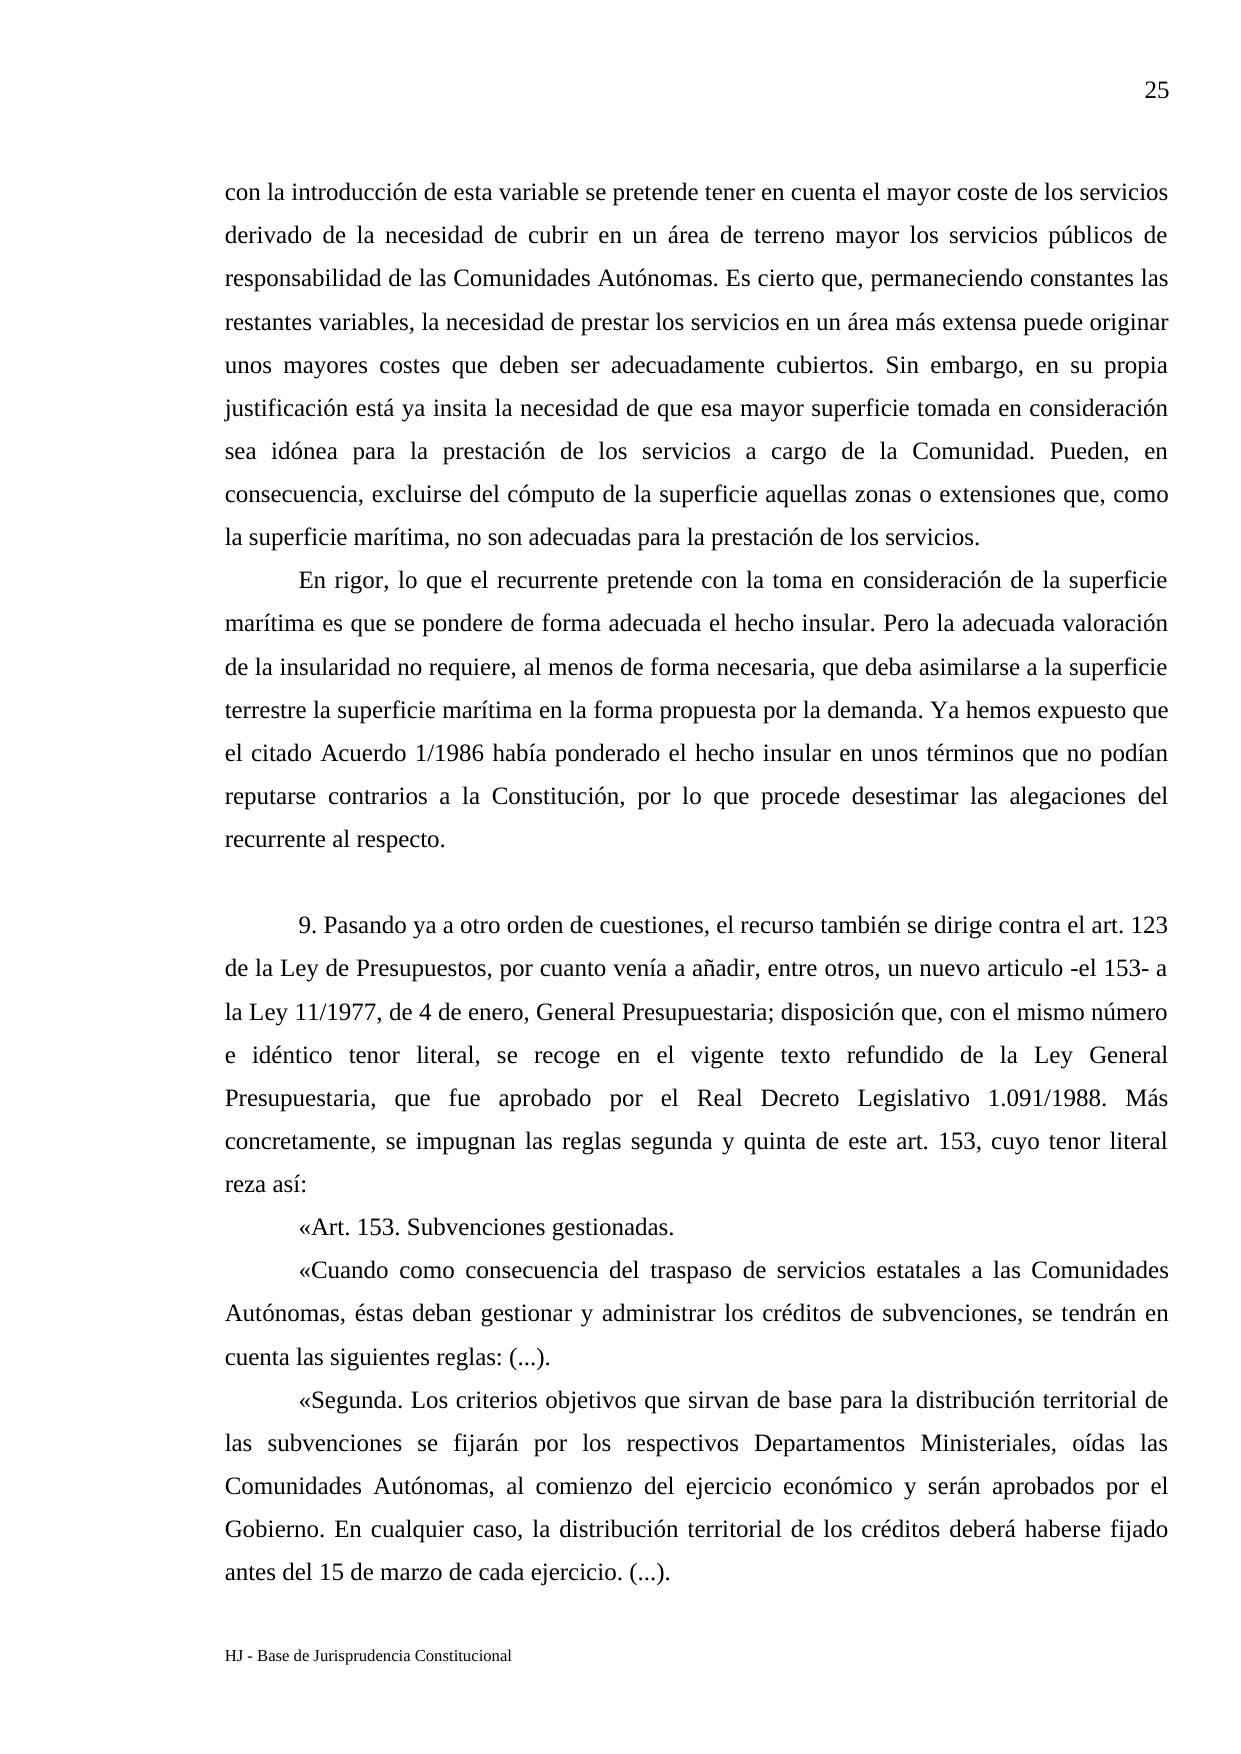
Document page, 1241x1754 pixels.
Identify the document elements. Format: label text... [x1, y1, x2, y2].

text En rigor, lo que el recurrente pretende con la toma en consideración de la superficie marítima es que se pondere de forma adecuada el hecho insular. Pero la adecuada valoración de la insularidad no requiere, al menos de forma necesaria, que deba asimilarse a la superficie terrestre la superficie marítima en la forma propuesta por la demanda. Ya hemos expuesto que el citado Acuerdo 1/1986 había ponderado el hecho insular en unos términos que no podían reputarse contrarios a la Constitución, por lo que procede desestimar las alegaciones del recurrente al respecto. [224, 565, 1169, 853]
text «Segunda. Los criterios objetivos que sirvan de base para la distribución territorial de las subvenciones se fijarán por los respectivos Departamentos Ministeriales, oídas las Comunidades Autónomas, al comienzo del ejercicio económico y serán aprobados por el Gobierno. En cualquier caso, la distribución territorial de los créditos deberá haberse fijado antes del 15 de marzo de cada ejercicio. (...). [224, 1385, 1169, 1586]
text 9. Pasando ya a otro orden de cuestiones, el recurso también se dirige contra el art. 123 de la Ley de Presupuestos, por cuanto venía a añadir, entre otros, un nuevo articulo -el 153- a la Ley 11/1977, de 4 de enero, General Presupuestaria; disposición que, con el mismo número e idéntico tenor literal, se recoge en el vigente texto refundido de la Ley General Presupuestaria, que fue aprobado por el Real Decreto Legislativo 1.091/1988. Más concretamente, se impugnan las reglas segunda y quinta de este art. 153, cuyo tenor literal reza así: [224, 910, 1169, 1198]
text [224, 177, 1169, 551]
text «Art. 153. Subvenciones gestionadas. [224, 1212, 1169, 1241]
text «Cuando como consecuencia del traspaso de servicios estatales a las Comunidades Autónomas, éstas deban gestionar y administrar los créditos de subvenciones, se tendrán en cuenta las siguientes reglas: (...). [224, 1255, 1169, 1370]
